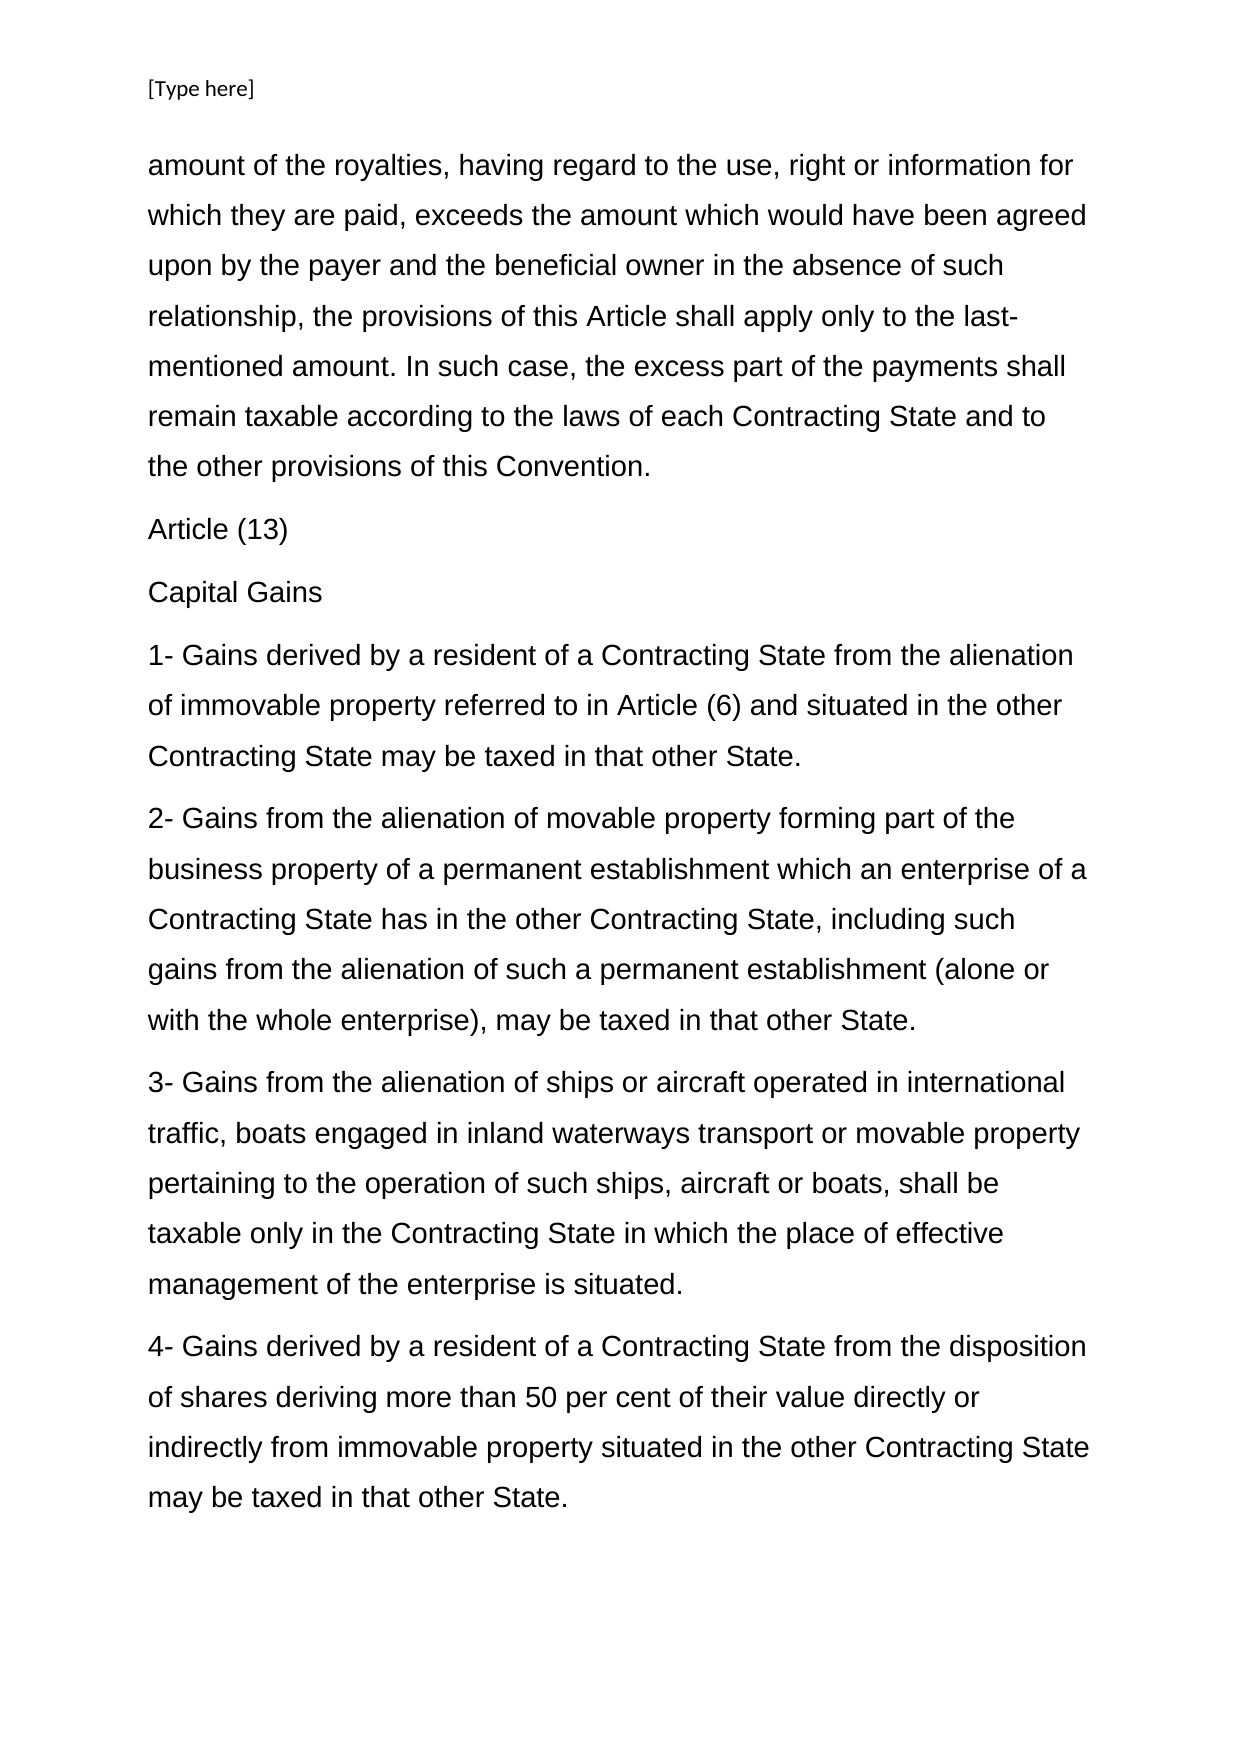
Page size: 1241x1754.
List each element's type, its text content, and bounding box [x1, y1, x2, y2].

text Capital Gains [148, 575, 1093, 609]
text Article (13) [148, 512, 1093, 546]
text 1- Gains derived by a resident of a Contracting State from the alienation of immovable property referred to in Article (6) and situated in the other Contracting State may be taxed in that other State. [148, 638, 1093, 772]
text 4- Gains derived by a resident of a Contracting State from the disposition of shares deriving more than 50 per cent of their value directly or indirectly from immovable property situated in the other Contracting State may be taxed in that other State. [148, 1329, 1093, 1514]
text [148, 148, 1093, 483]
text 3- Gains from the alienation of ships or aircraft operated in international traffic, boats engaged in inland waterways transport or movable property pertaining to the operation of such ships, aircraft or boats, shall be taxable only in the Contracting State in which the place of effective management of the enterprise is situated. [148, 1065, 1093, 1300]
text 2- Gains from the alienation of movable property forming part of the business property of a permanent establishment which an enterprise of a Contracting State has in the other Contracting State, including such gains from the alienation of such a permanent establishment (alone or with the whole enterprise), may be taxed in that other State. [148, 801, 1093, 1036]
